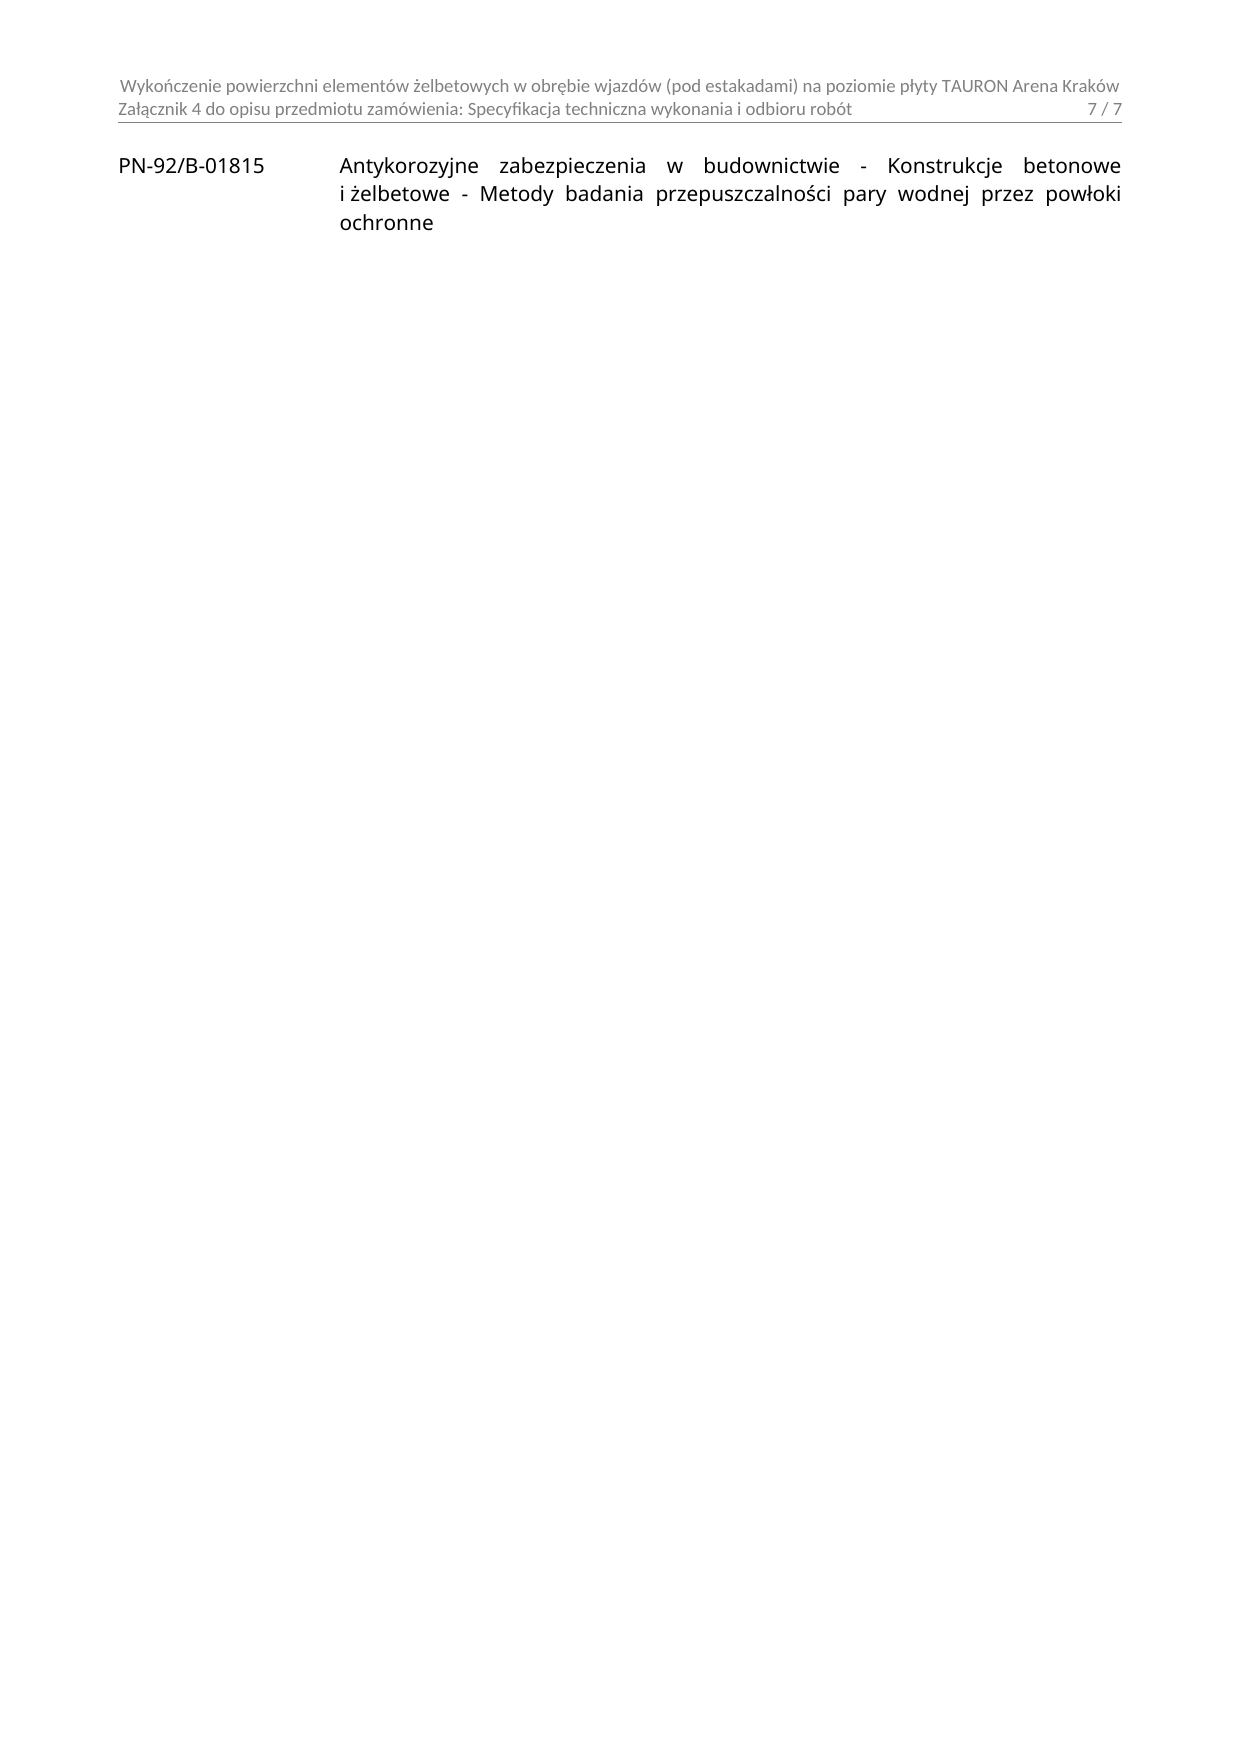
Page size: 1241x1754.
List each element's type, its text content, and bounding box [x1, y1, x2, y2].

text PN-92/B-01815 Antykorozyjne zabezpieczenia w budownictwie - Konstrukcje betonowe i żelbetowe - Metody badania przepuszczalności pary wodnej przez powłoki ochronne [118, 151, 1122, 236]
